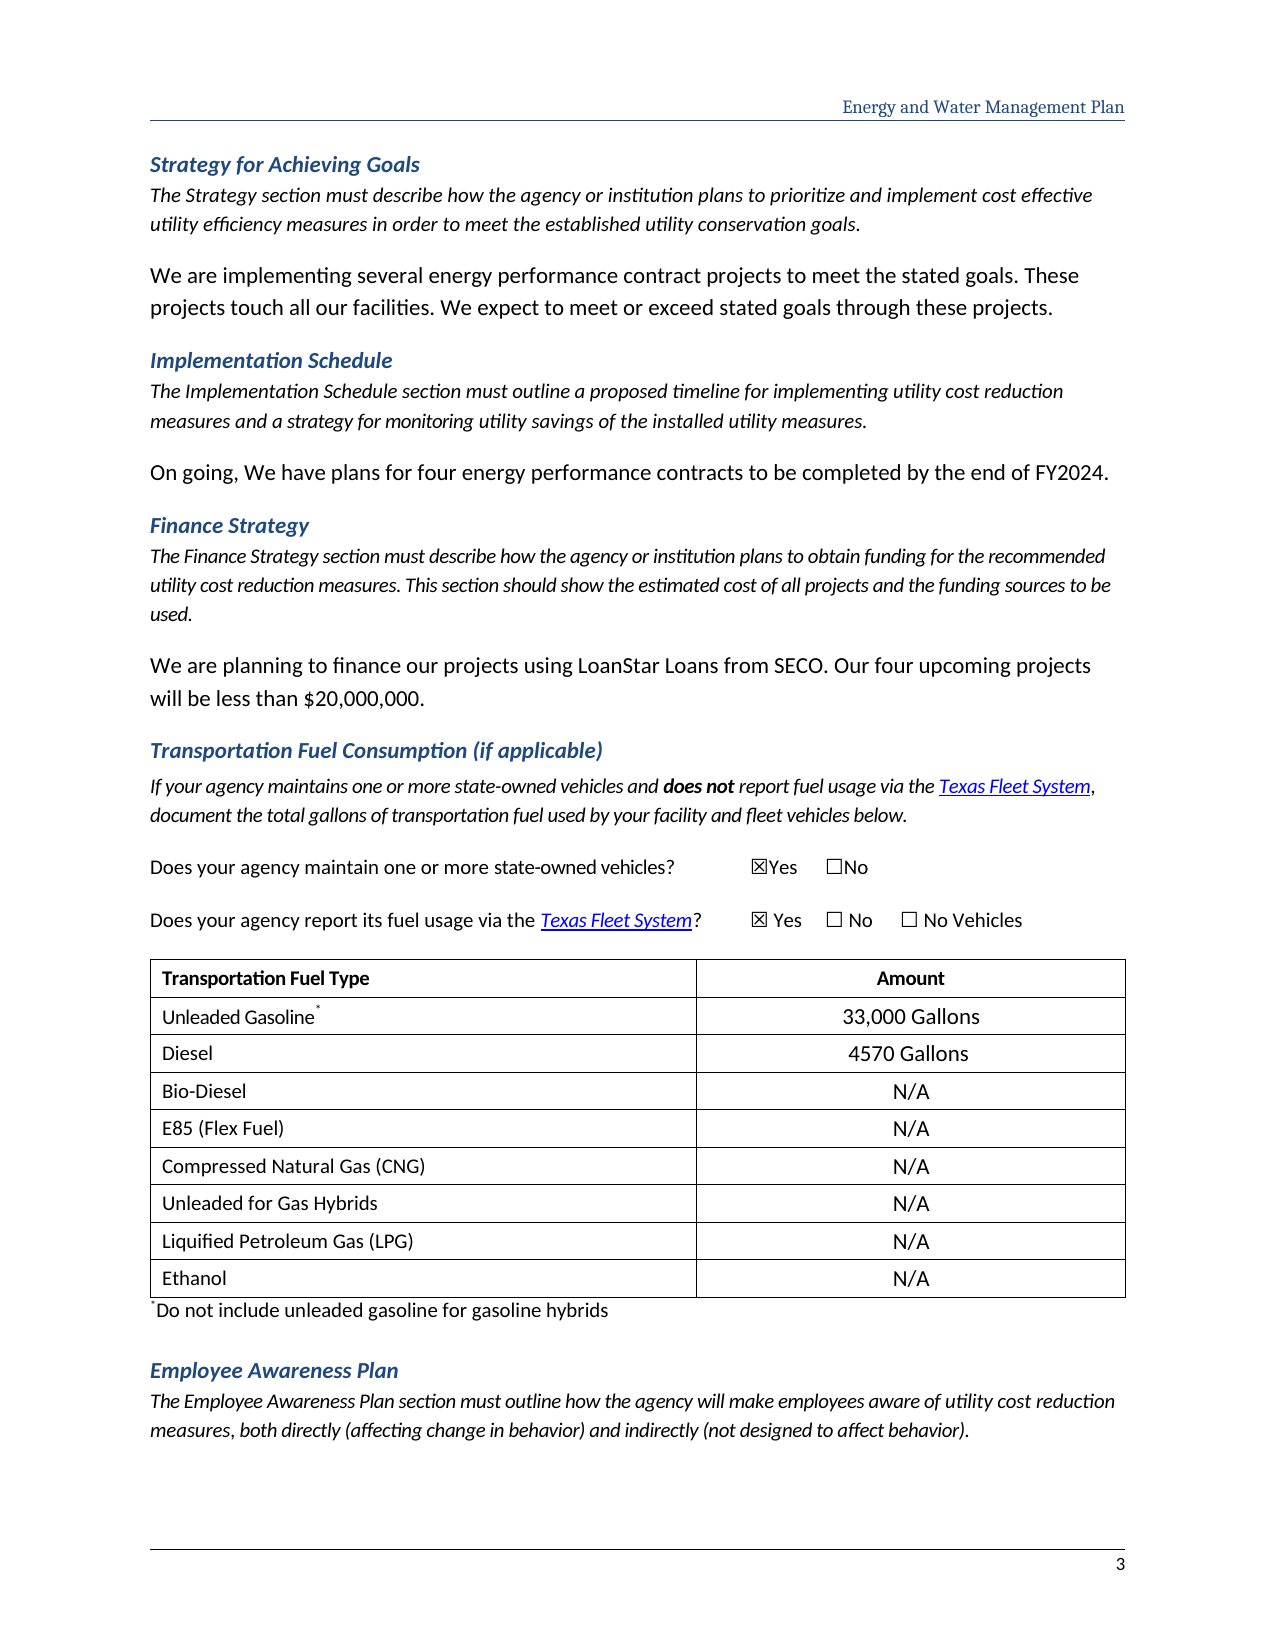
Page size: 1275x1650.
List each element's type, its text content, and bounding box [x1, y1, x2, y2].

subtitle Implementation Schedule [150, 347, 1125, 374]
text *Do not include unleaded gasoline for gasoline hybrids [150, 1298, 1125, 1323]
table_cell E85 (Flex Fuel) [151, 1110, 696, 1147]
table_cell Bio-Diesel [151, 1073, 696, 1109]
text The Finance Strategy section must describe how the agency or institution plans to obtain funding for the recommended utility cost reduction measures. This section should show the estimated cost of all projects and the funding sources to be used. [150, 543, 1125, 627]
table_cell Unleaded for Gas Hybrids [151, 1185, 696, 1222]
table_cell Compressed Natural Gas (CNG) [151, 1148, 696, 1184]
table_cell [697, 1185, 1125, 1222]
subtitle Strategy for Achieving Goals [150, 150, 1125, 178]
table_cell Ethanol [151, 1260, 696, 1297]
table_cell [697, 1110, 1125, 1147]
text The Implementation Schedule section must outline a proposed timeline for implementing utility cost reduction measures and a strategy for monitoring utility savings of the installed utility measures. [150, 379, 1125, 433]
subtitle Finance Strategy [150, 511, 1125, 539]
table_cell [697, 1035, 1125, 1072]
text If your agency maintains one or more state-owned vehicles and does not report fuel usage via the Texas Fleet System, document the total gallons of transportation fuel used by your facility and fleet vehicles below. [150, 773, 1125, 828]
table_cell [697, 1223, 1125, 1259]
text The Strategy section must describe how the agency or institution plans to prioritize and implement cost effective utility efficiency measures in order to meet the established utility conservation goals. [150, 182, 1125, 237]
table_cell [697, 998, 1125, 1034]
table_header Transportation Fuel Type [151, 960, 696, 997]
text Transportation Fuel Consumption (if applicable) [150, 737, 1125, 765]
text Does your agency maintain one or more state-owned vehicles? Yes No [150, 852, 1125, 881]
table_header Amount [697, 960, 1125, 997]
text Does your agency report its fuel usage via the Texas Fleet System? Yes No No Vehicles [150, 906, 1125, 934]
table_cell [697, 1148, 1125, 1184]
table_cell [697, 1260, 1125, 1297]
table_cell Liquified Petroleum Gas (LPG) [151, 1223, 696, 1259]
table_cell [697, 1073, 1125, 1109]
table_cell Unleaded Gasoline* [151, 998, 696, 1034]
text The Employee Awareness Plan section must outline how the agency will make employees aware of utility cost reduction measures, both directly (affecting change in behavior) and indirectly (not designed to affect behavior). [150, 1388, 1125, 1443]
subtitle Employee Awareness Plan [150, 1356, 1125, 1384]
table_cell Diesel [151, 1035, 696, 1072]
